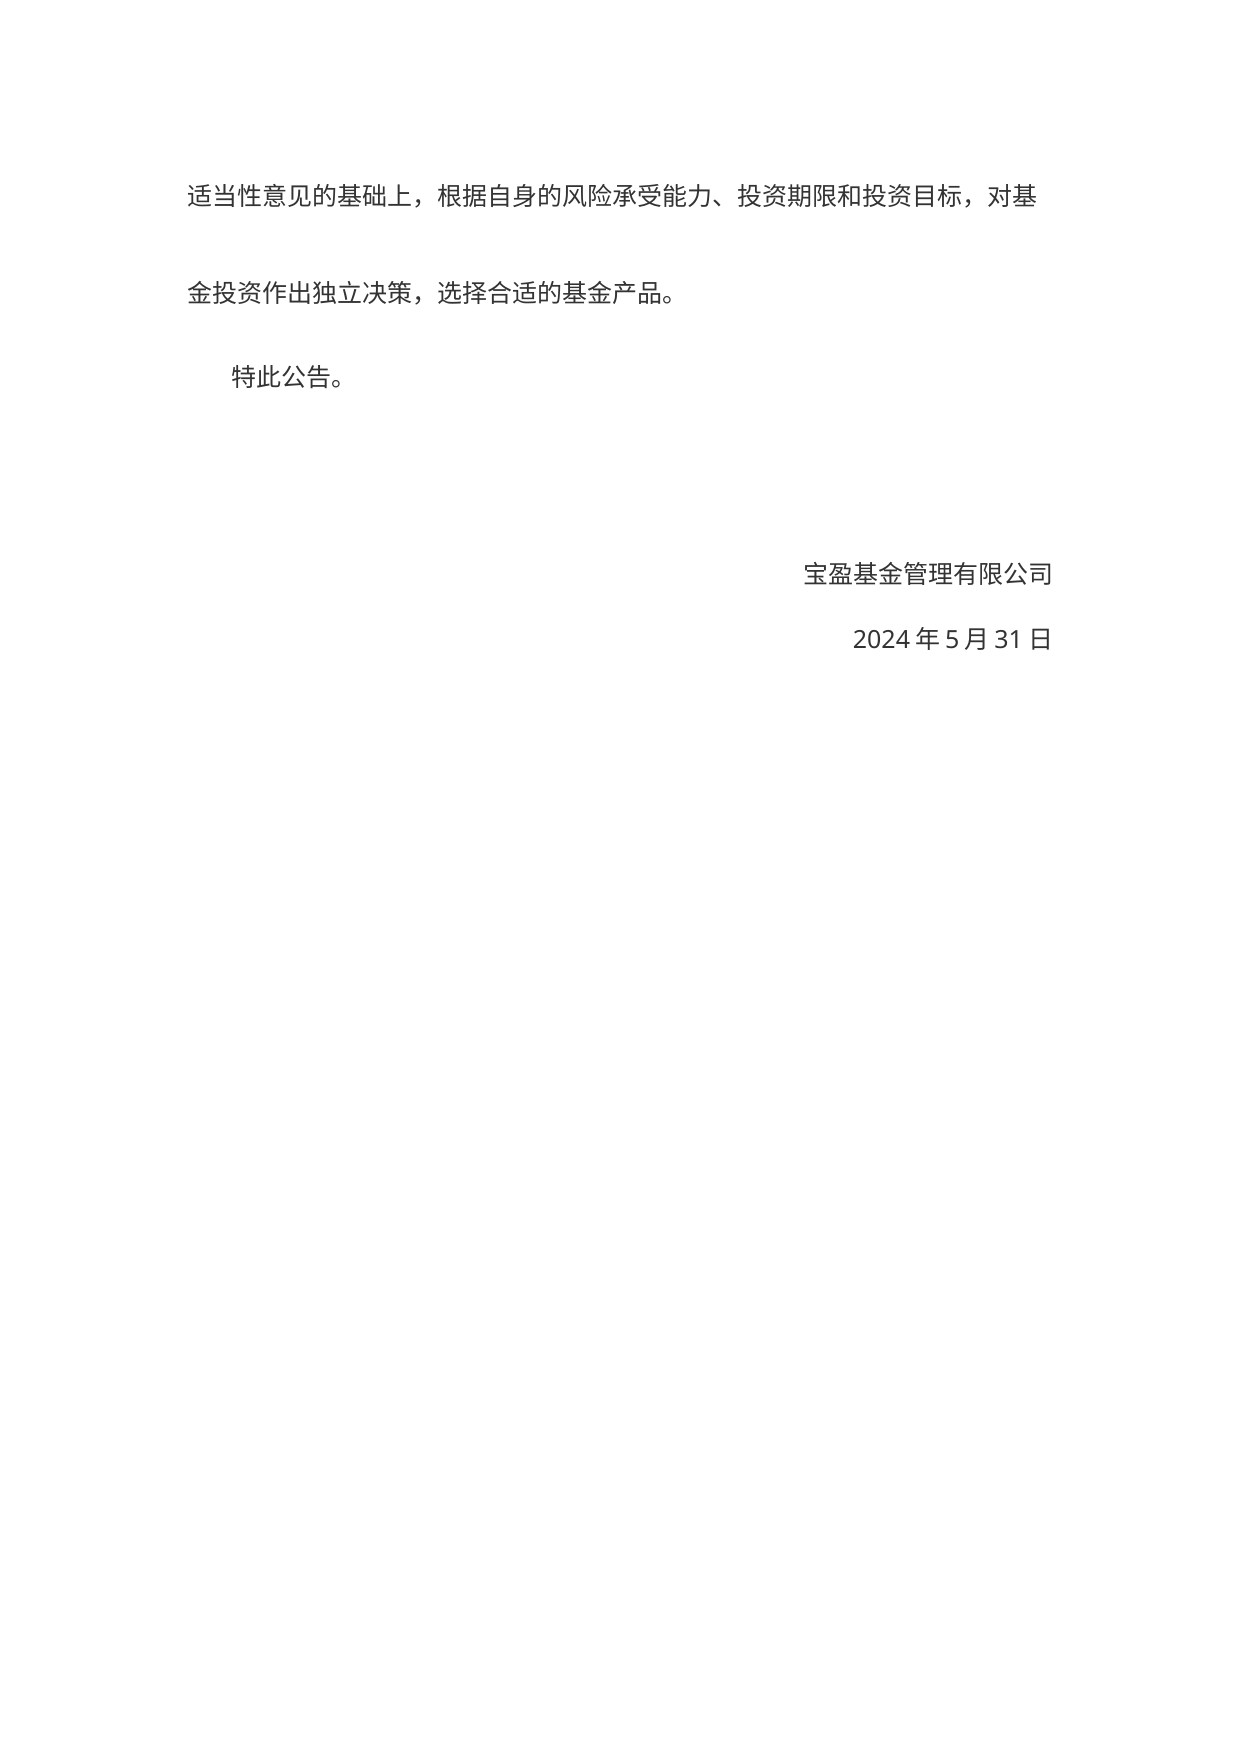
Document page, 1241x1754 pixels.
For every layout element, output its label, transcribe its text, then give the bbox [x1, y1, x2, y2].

text 2024年5月31日 [187, 605, 1053, 670]
text 宝盈基金管理有限公司 [187, 540, 1053, 605]
text 特此公告。 [187, 343, 1053, 408]
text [187, 162, 1053, 324]
